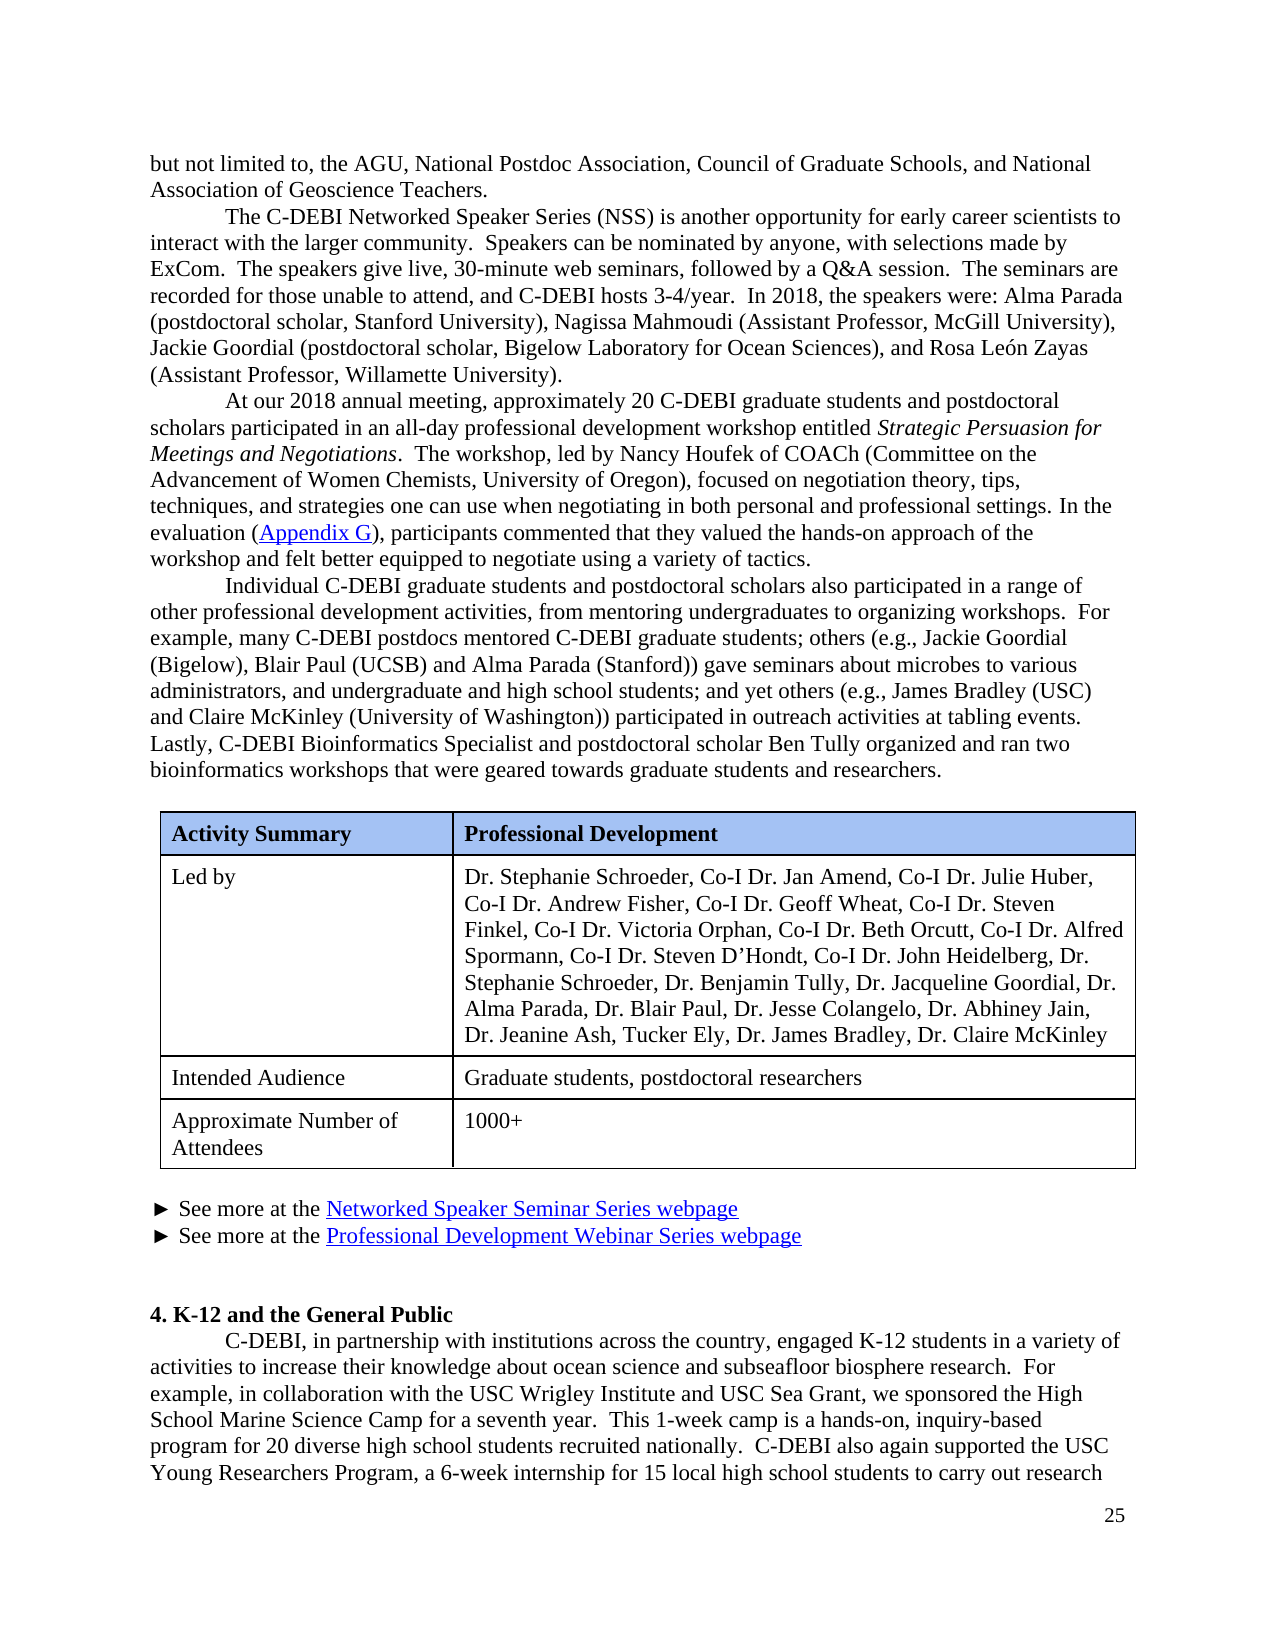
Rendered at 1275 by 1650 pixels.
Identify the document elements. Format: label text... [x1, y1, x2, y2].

table_cell Led by [161, 856, 452, 1055]
text 4. K-12 and the General Public [150, 1301, 1125, 1327]
text The C-DEBI Networked Speaker Series (NSS) is another opportunity for early career scientists to interact with the larger community. Speakers can be nominated by anyone, with selections made by ExCom. The speakers give live, 30-minute web seminars, followed by a Q&A session. The seminars are recorded for those unable to attend, and C-DEBI hosts 3-4/year. In 2018, the speakers were: Alma Parada (postdoctoral scholar, Stanford University), Nagissa Mahmoudi (Assistant Professor, McGill University), Jackie Goordial (postdoctoral scholar, Bigelow Laboratory for Ocean Sciences), and Rosa León Zayas (Assistant Professor, Willamette University). [150, 203, 1125, 387]
table_header Activity Summary [161, 813, 452, 854]
table_cell 1000+ [454, 1100, 1135, 1167]
text At our 2018 annual meeting, approximately 20 C-DEBI graduate students and postdoctoral scholars participated in an all-day professional development workshop entitled Strategic Persuasion for Meetings and Negotiations. The workshop, led by Nancy Houfek of COACh (Committee on the Advancement of Women Chemists, University of Oregon), focused on negotiation theory, tips, techniques, and strategies one can use when negotiating in both personal and professional settings. In the evaluation (Appendix G), participants commented that they valued the hands-on approach of the workshop and felt better equipped to negotiate using a variety of tactics. [150, 387, 1125, 572]
table_cell Dr. Stephanie Schroeder, Co-I Dr. Jan Amend, Co-I Dr. Julie Huber, Co-I Dr. Andrew Fisher, Co-I Dr. Geoff Wheat, Co-I Dr. Steven Finkel, Co-I Dr. Victoria Orphan, Co-I Dr. Beth Orcutt, Co-I Dr. Alfred Spormann, Co-I Dr. Steven D’Hondt, Co-I Dr. John Heidelberg, Dr. Stephanie Schroeder, Dr. Benjamin Tully, Dr. Jacqueline Goordial, Dr. Alma Parada, Dr. Blair Paul, Dr. Jesse Colangelo, Dr. Abhiney Jain, Dr. Jeanine Ash, Tucker Ely, Dr. James Bradley, Dr. Claire McKinley [454, 856, 1135, 1055]
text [150, 1327, 1125, 1485]
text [150, 150, 1125, 203]
text ► See more at the Networked Speaker Seminar Series webpage [150, 1195, 1125, 1222]
table_header Professional Development [454, 813, 1135, 854]
table_cell Graduate students, postdoctoral researchers [454, 1057, 1135, 1098]
table_cell Intended Audience [161, 1057, 452, 1098]
text Individual C-DEBI graduate students and postdoctoral scholars also participated in a range of other professional development activities, from mentoring undergraduates to organizing workshops. For example, many C-DEBI postdocs mentored C-DEBI graduate students; others (e.g., Jackie Goordial (Bigelow), Blair Paul (UCSB) and Alma Parada (Stanford)) gave seminars about microbes to various administrators, and undergraduate and high school students; and yet others (e.g., James Bradley (USC) and Claire McKinley (University of Washington)) participated in outreach activities at tabling events. Lastly, C-DEBI Bioinformatics Specialist and postdoctoral scholar Ben Tully organized and ran two bioinformatics workshops that were geared towards graduate students and researchers. [150, 572, 1125, 782]
table_cell Approximate Number of Attendees [161, 1100, 452, 1167]
text ► See more at the Professional Development Webinar Series webpage [150, 1222, 1125, 1248]
